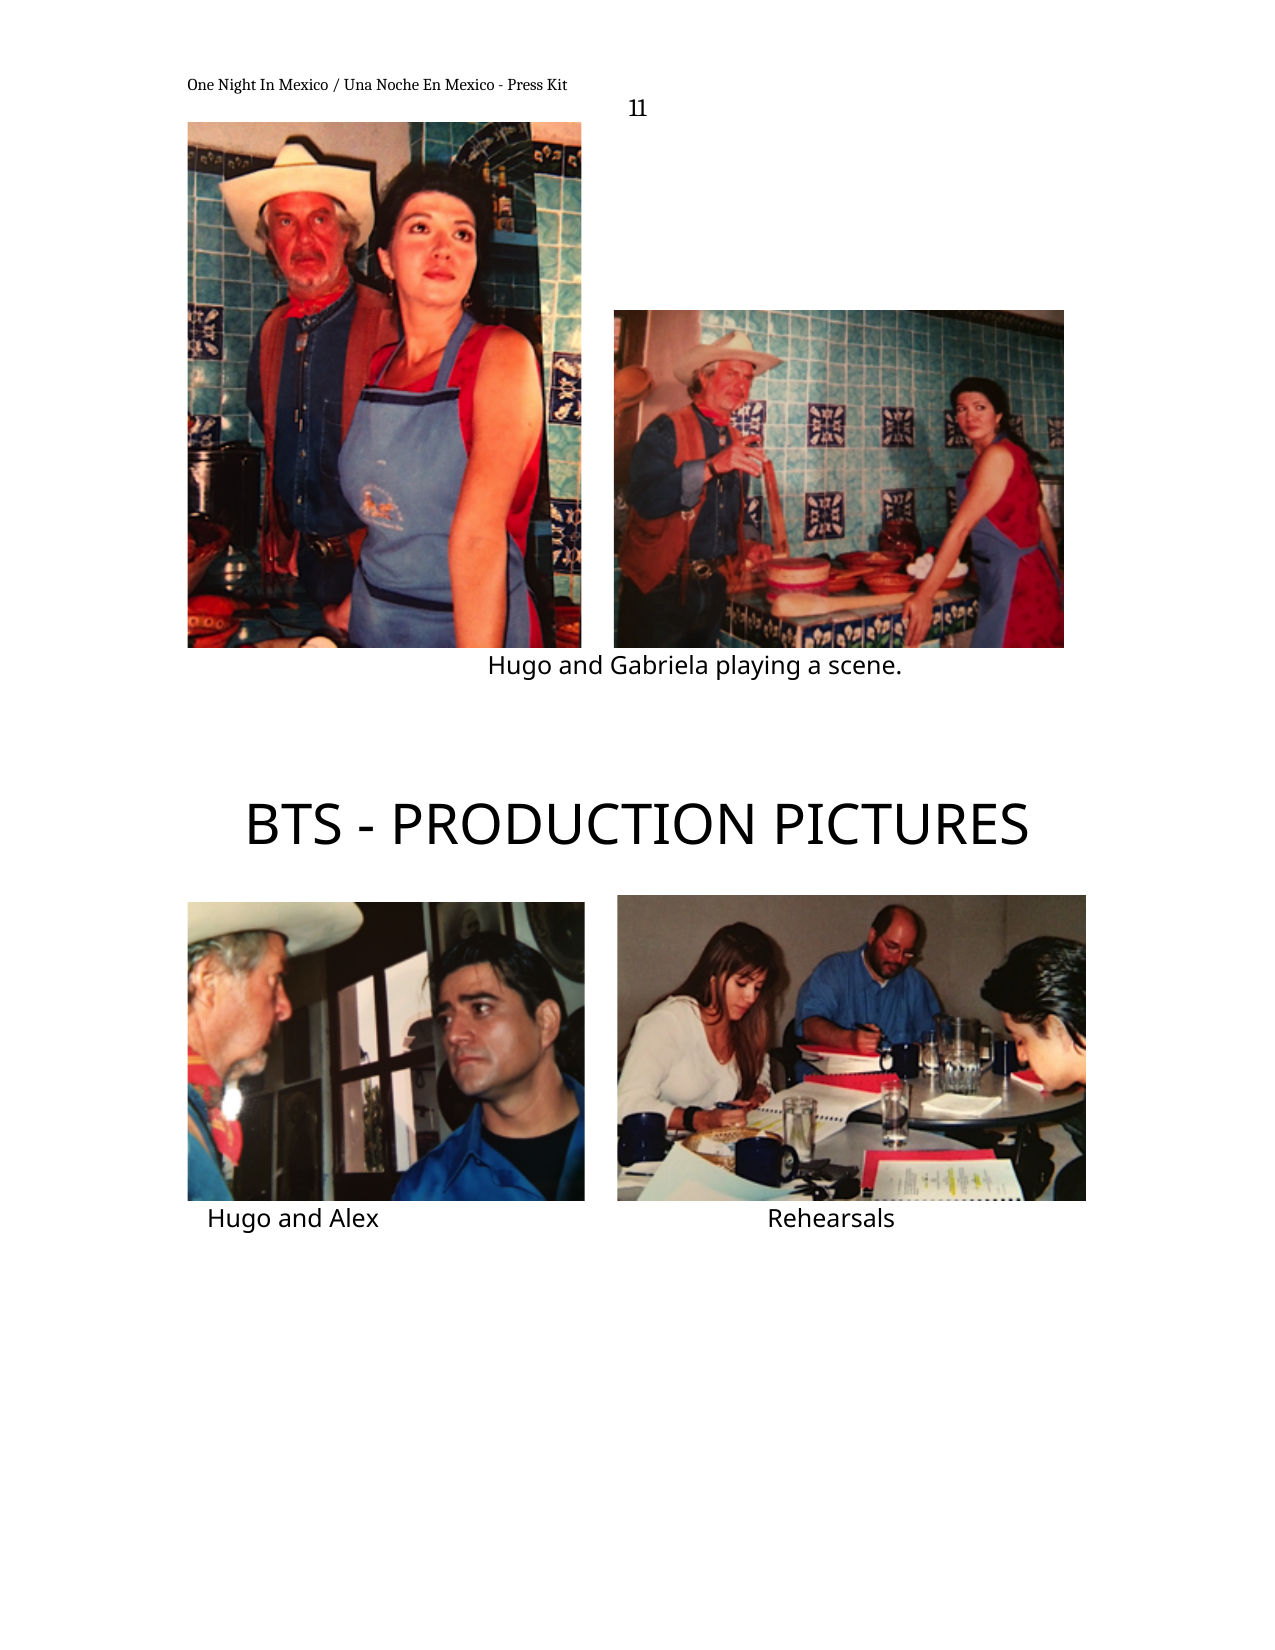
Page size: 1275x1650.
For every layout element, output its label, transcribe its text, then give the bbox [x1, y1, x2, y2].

picture [187, 122, 582, 648]
picture [613, 310, 1064, 648]
picture [187, 902, 585, 1201]
text Hugo and Alex Rehearsals [187, 1201, 1087, 1234]
picture [617, 895, 1086, 1201]
text BTS - PRODUCTION PICTURES [187, 784, 1087, 861]
text Hugo and Gabriela playing a scene. [187, 648, 1087, 682]
